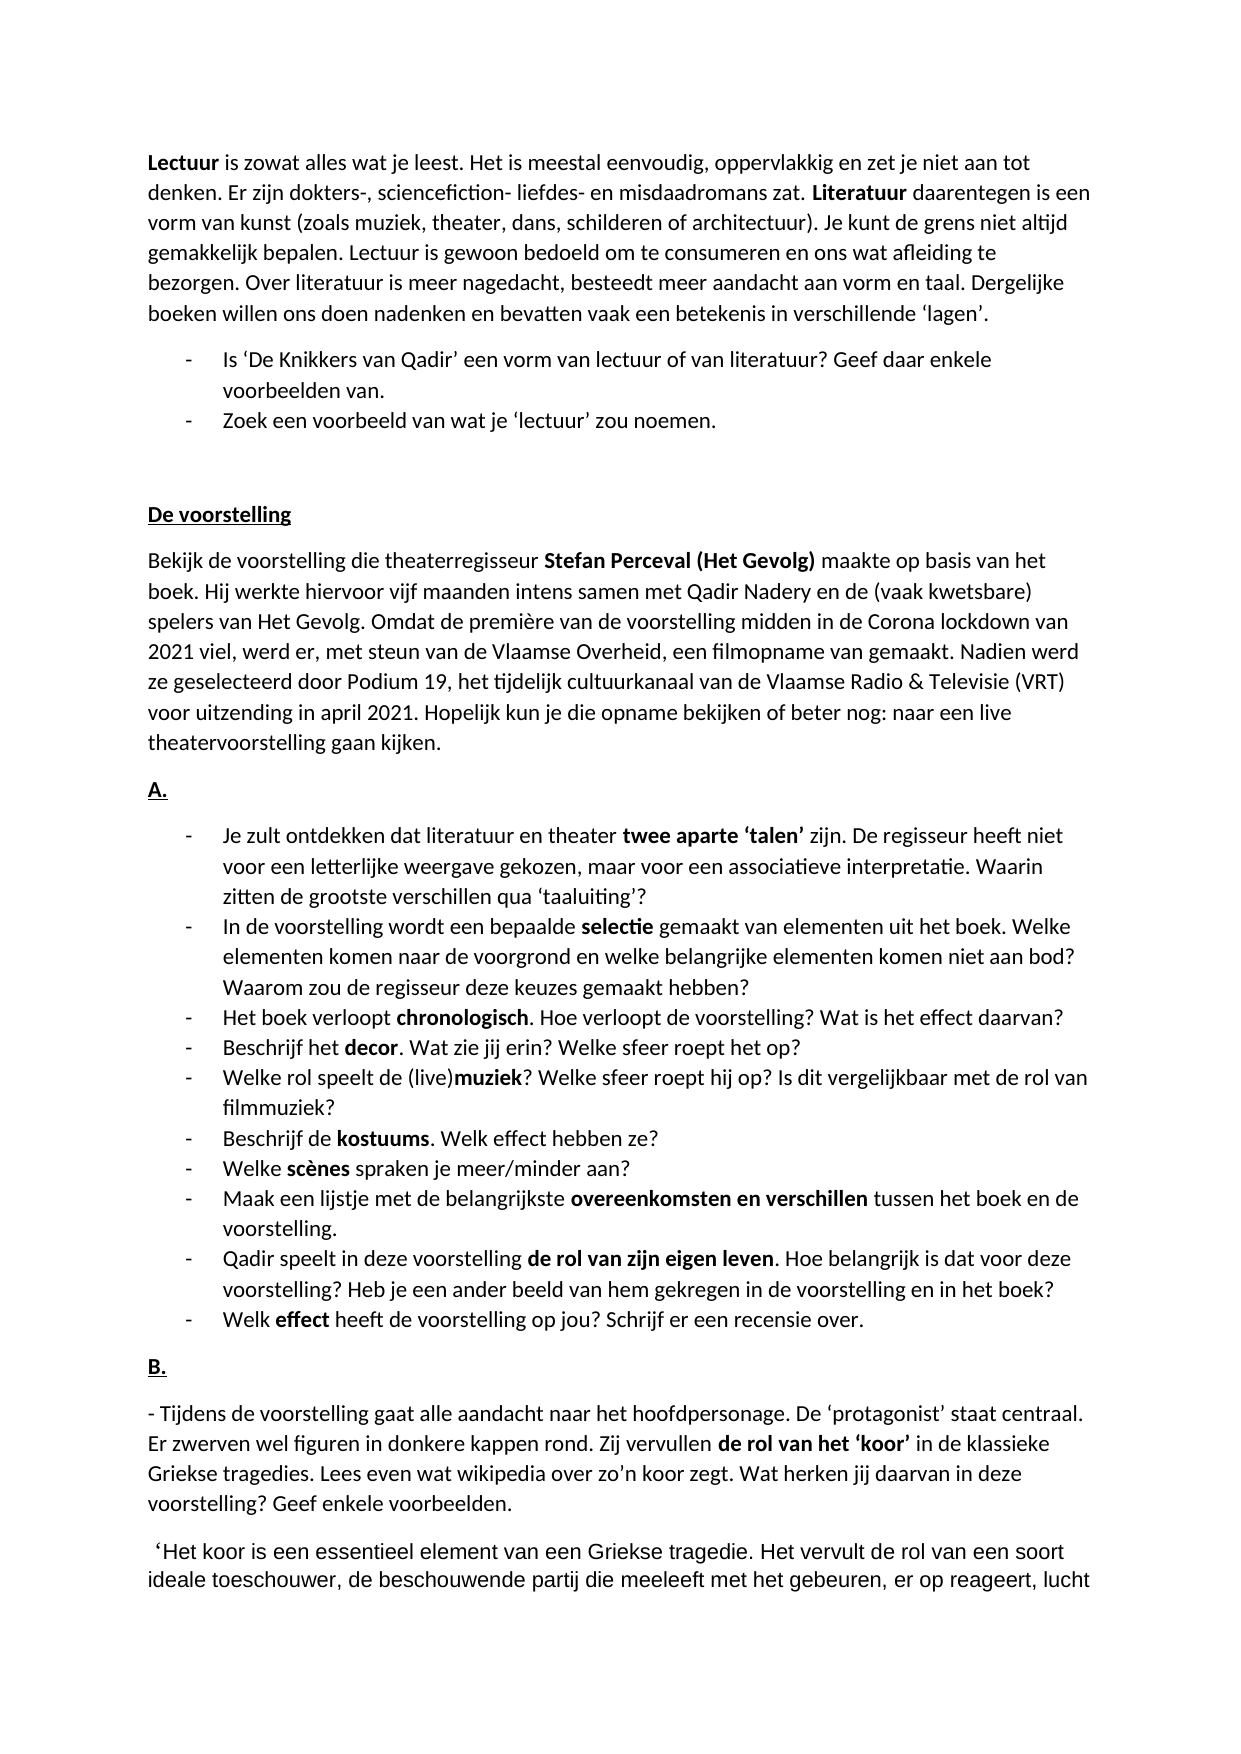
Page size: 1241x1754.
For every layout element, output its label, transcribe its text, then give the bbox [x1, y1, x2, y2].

text De voorstelling [148, 500, 1093, 528]
list Het boek verloopt chronologisch. Hoe verloopt de voorstelling? Wat is het effect daarvan? [185, 1003, 1093, 1031]
list In de voorstelling wordt een bepaalde selectie gemaakt van elementen uit het boek. Welke elementen komen naar de voorgrond en welke belangrijke elementen komen niet aan bod? Waarom zou de regisseur deze keuzes gemaakt hebben? [185, 912, 1093, 1001]
list Maak een lijstje met de belangrijkste overeenkomsten en verschillen tussen het boek en de voorstelling. [185, 1184, 1093, 1242]
list Qadir speelt in deze voorstelling de rol van zijn eigen leven. Hoe belangrijk is dat voor deze voorstelling? Heb je een ander beeld van hem gekregen in de voorstelling en in het boek? [185, 1244, 1093, 1303]
list Je zult ontdekken dat literatuur en theater twee aparte ‘talen’ zijn. De regisseur heeft niet voor een letterlijke weergave gekozen, maar voor een associatieve interpretatie. Waarin zitten de grootste verschillen qua ‘taaluiting’? [185, 822, 1093, 910]
list Is ‘De Knikkers van Qadir’ een vorm van lectuur of van literatuur? Geef daar enkele voorbeelden van. [185, 346, 1093, 404]
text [148, 1536, 1093, 1592]
list Welke scènes spraken je meer/minder aan? [185, 1154, 1093, 1182]
list Welke rol speelt de (live)muziek? Welke sfeer roept hij op? Is dit vergelijkbaar met de rol van filmmuziek? [185, 1063, 1093, 1121]
text Lectuur is zowat alles wat je leest. Het is meestal eenvoudig, oppervlakkig en zet je niet aan tot denken. Er zijn dokters-, sciencefiction- liefdes- en misdaadromans zat. Literatuur daarentegen is een vorm van kunst (zoals muziek, theater, dans, schilderen of architectuur). Je kunt de grens niet altijd gemakkelijk bepalen. Lectuur is gewoon bedoeld om te consumeren en ons wat afleiding te bezorgen. Over literatuur is meer nagedacht, besteedt meer aandacht aan vorm en taal. Dergelijke boeken willen ons doen nadenken en bevatten vaak een betekenis in verschillende ‘lagen’. [148, 148, 1093, 327]
list Zoek een voorbeeld van wat je ‘lectuur’ zou noemen. [185, 406, 1093, 434]
text - Tijdens de voorstelling gaat alle aandacht naar het hoofdpersonage. De ‘protagonist’ staat centraal. Er zwerven wel figuren in donkere kappen rond. Zij vervullen de rol van het ‘koor’ in de klassieke Griekse tragedies. Lees even wat wikipedia over zo’n koor zegt. Wat herken jij daarvan in deze voorstelling? Geef enkele voorbeelden. [148, 1399, 1093, 1517]
list Welk effect heeft de voorstelling op jou? Schrijf er een recensie over. [185, 1305, 1093, 1333]
text Bekijk de voorstelling die theaterregisseur Stefan Perceval (Het Gevolg) maakte op basis van het boek. Hij werkte hiervoor vijf maanden intens samen met Qadir Nadery en de (vaak kwetsbare) spelers van Het Gevolg. Omdat de première van de voorstelling midden in de Corona lockdown van 2021 viel, werd er, met steun van de Vlaamse Overheid, een filmopname van gemaakt. Nadien werd ze geselecteerd door Podium 19, het tijdelijk cultuurkanaal van de Vlaamse Radio & Televisie (VRT) voor uitzending in april 2021. Hopelijk kun je die opname bekijken of beter nog: naar een live theatervoorstelling gaan kijken. [148, 547, 1093, 756]
text A. [148, 775, 1093, 803]
text B. [148, 1352, 1093, 1380]
list Beschrijf de kostuums. Welk effect hebben ze? [185, 1124, 1093, 1152]
list Beschrijf het decor. Wat zie jij erin? Welke sfeer roept het op? [185, 1033, 1093, 1061]
